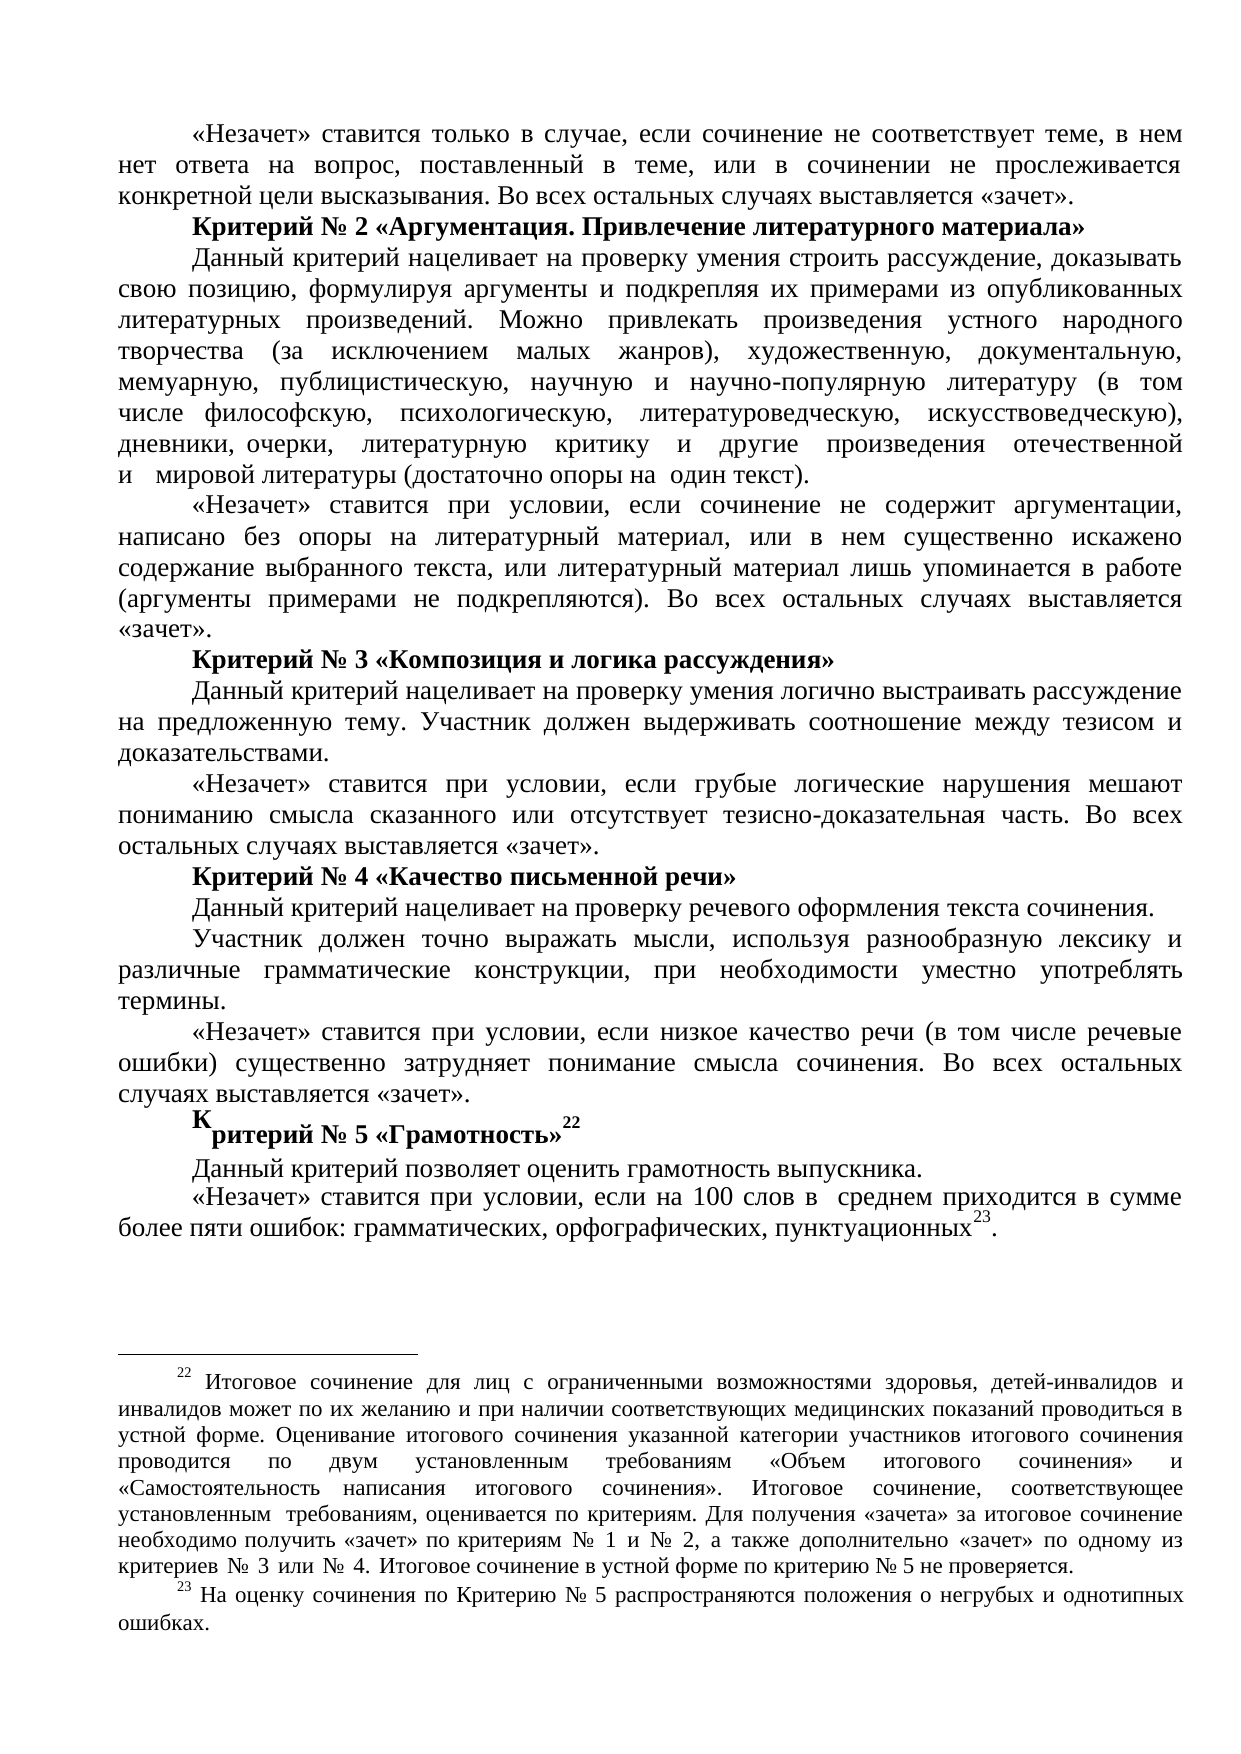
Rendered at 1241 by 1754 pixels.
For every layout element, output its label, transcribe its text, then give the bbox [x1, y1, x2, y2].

text Критерий № 2 «Аргументация. Привлечение литературного материала» Данный критерий нацеливает на проверку умения строить рассуждение, доказывать [192, 211, 1187, 272]
text Критерий № 3 «Композиция и логика рассуждения» [192, 644, 1183, 675]
text Критерий № 5 «Грамотность»22 [192, 1108, 1183, 1152]
text «Незачет» ставится при условии, если низкое качество речи (в том числе речевые ошибки) существенно затрудняет понимание смысла сочинения. Во всех остальных случаях выставляется «зачет». [118, 1015, 1182, 1108]
text 23 На оценку сочинения по Критерию № 5 распространяются положения о негрубых и однотипных ошибках. [118, 1578, 1188, 1635]
text Данный критерий позволяет оценить грамотность выпускника. [192, 1152, 1183, 1183]
text Данный критерий нацеливает на проверку умения логично выстраивать рассуждение на предложенную тему. Участник должен выдерживать соотношение между тезисом и доказательствами. [118, 675, 1187, 768]
text Критерий № 4 «Качество письменной речи» [192, 861, 1183, 892]
text «Незачет» ставится при условии, если грубые логические нарушения мешают пониманию смысла сказанного или отсутствует тезисно-доказательная часть. Во всех остальных случаях выставляется «зачет». [118, 768, 1183, 860]
text 22 Итоговое сочинение для лиц с ограниченными возможностями здоровья, детей-инвалидов и инвалидов может по их желанию и при наличии соответствующих медицинских показаний проводиться в устной форме. Оценивание итогового сочинения указанной категории участников итогового сочинения проводится по двум установленным требованиям «Объем итогового сочинения» и «Самостоятельность написания итогового сочинения». Итоговое сочинение, соответствующее установленным требованиям, оценивается по критериям. Для получения «зачета» за итоговое сочинение необходимо получить «зачет» по критериям № 1 и № 2, а также дополнительно «зачет» по одному из критериев № 3 или № 4. Итоговое сочинение в устной форме по критерию № 5 не проверяется. [118, 1365, 1183, 1578]
text свою позицию, формулируя аргументы и подкрепляя их примерами из опубликованных литературных произведений. Можно привлекать произведения устного народного творчества (за исключением малых жанров), художественную, документальную, мемуарную, публицистическую, научную и научно-популярную литературу (в том числе философскую, психологическую, литературоведческую, искусствоведческую), дневники, очерки, литературную критику и другие произведения отечественной и мировой литературы (достаточно опоры на один текст). [118, 273, 1183, 489]
text различные грамматические конструкции, при необходимости уместно употреблять термины. [118, 954, 1187, 1015]
text «Незачет» ставится только в случае, если сочинение не соответствует теме, в нем нет ответа на вопрос, поставленный в теме, или в сочинении не прослеживается конкретной цели высказывания. Во всех остальных случаях выставляется «зачет». [118, 117, 1187, 211]
text Данный критерий нацеливает на проверку речевого оформления текста сочинения. Участник должен точно выражать мысли, используя разнообразную лексику и [192, 892, 1187, 953]
text «Незачет» ставится при условии, если сочинение не содержит аргументации, написано без опоры на литературный материал, или в нем существенно искажено содержание выбранного текста, или литературный материал лишь упоминается в работе (аргументы примерами не подкрепляются). Во всех остальных случаях выставляется «зачет». [118, 489, 1182, 644]
text «Незачет» ставится при условии, если на 100 слов в среднем приходится в сумме более пяти ошибок: грамматических, орфографических, пунктуационных23. [118, 1183, 1187, 1243]
